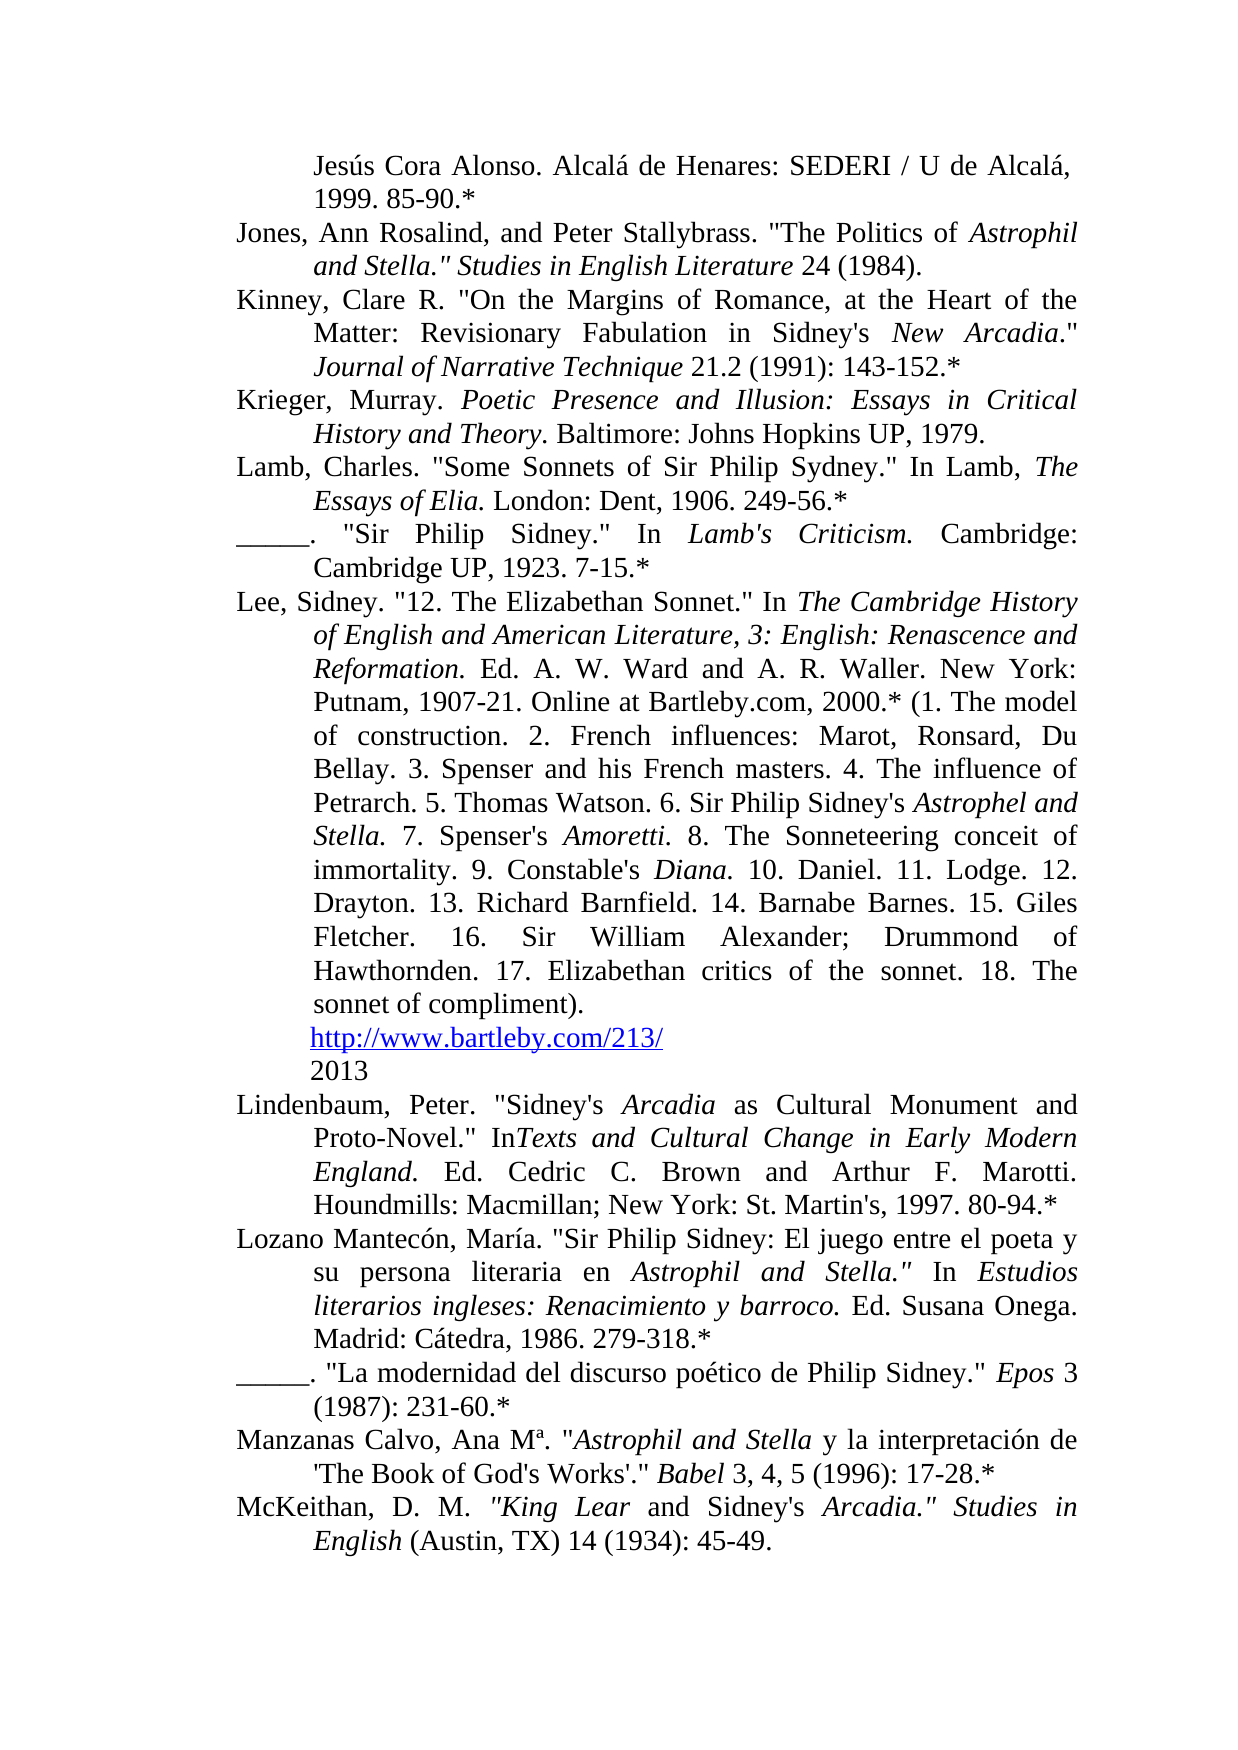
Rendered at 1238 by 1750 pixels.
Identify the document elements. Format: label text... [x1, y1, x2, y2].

text Manzanas Calvo, Ana Mª. "Astrophil and Stella y la interpretación de 'The Book of God's Works'." Babel 3, 4, 5 (1996): 17-28.* [236, 1422, 1078, 1489]
text http://www.bartleby.com/213/ [236, 1020, 1078, 1053]
text _____. "Sir Philip Sidney." In Lamb's Criticism. Cambridge: Cambridge UP, 1923. 7-15.* [236, 517, 1078, 584]
text Lamb, Charles. "Some Sonnets of Sir Philip Sydney." In Lamb, The Essays of Elia. London: Dent, 1906. 249-56.* [236, 449, 1078, 517]
text Lindenbaum, Peter. "Sidney's Arcadia as Cultural Monument and Proto-Novel." InTexts and Cultural Change in Early Modern England. Ed. Cedric C. Brown and Arthur F. Marotti. Houndmills: Macmillan; New York: St. Martin's, 1997. 80-94.* [236, 1087, 1078, 1221]
text Jones, Ann Rosalind, and Peter Stallybrass. "The Politics of Astrophil and Stella." Studies in English Literature 24 (1984). [236, 215, 1078, 282]
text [236, 148, 1072, 215]
text Lee, Sidney. "12. The Elizabethan Sonnet." In The Cambridge History of English and American Literature, 3: English: Renascence and Reformation. Ed. A. W. Ward and A. R. Waller. New York: Putnam, 1907-21. Online at Bartleby.com, 2000.* (1. The model of construction. 2. French influences: Marot, Ronsard, Du Bellay. 3. Spenser and his French masters. 4. The influence of Petrarch. 5. Thomas Watson. 6. Sir Philip Sidney's Astrophel and Stella. 7. Spenser's Amoretti. 8. The Sonneteering conceit of immortality. 9. Constable's Diana. 10. Daniel. 11. Lodge. 12. Drayton. 13. Richard Barnfield. 14. Barnabe Barnes. 15. Giles Fletcher. 16. Sir William Alexander; Drummond of Hawthornden. 17. Elizabethan critics of the sonnet. 18. The sonnet of compliment). [236, 584, 1078, 1020]
text _____. "La modernidad del discurso poético de Philip Sidney." Epos 3 (1987): 231-60.* [236, 1355, 1078, 1422]
text Krieger, Murray. Poetic Presence and Illusion: Essays in Critical History and Theory. Baltimore: Johns Hopkins UP, 1979. [236, 382, 1078, 449]
text Lozano Mantecón, María. "Sir Philip Sidney: El juego entre el poeta y su persona literaria en Astrophil and Stella." In Estudios literarios ingleses: Renacimiento y barroco. Ed. Susana Onega. Madrid: Cátedra, 1986. 279-318.* [236, 1221, 1078, 1355]
text Kinney, Clare R. "On the Margins of Romance, at the Heart of the Matter: Revisionary Fabulation in Sidney's New Arcadia." Journal of Narrative Technique 21.2 (1991): 143-152.* [236, 282, 1078, 382]
text 2013 [236, 1053, 1078, 1087]
text McKeithan, D. M. "King Lear and Sidney's Arcadia." Studies in English (Austin, TX) 14 (1934): 45-49. [236, 1489, 1078, 1556]
